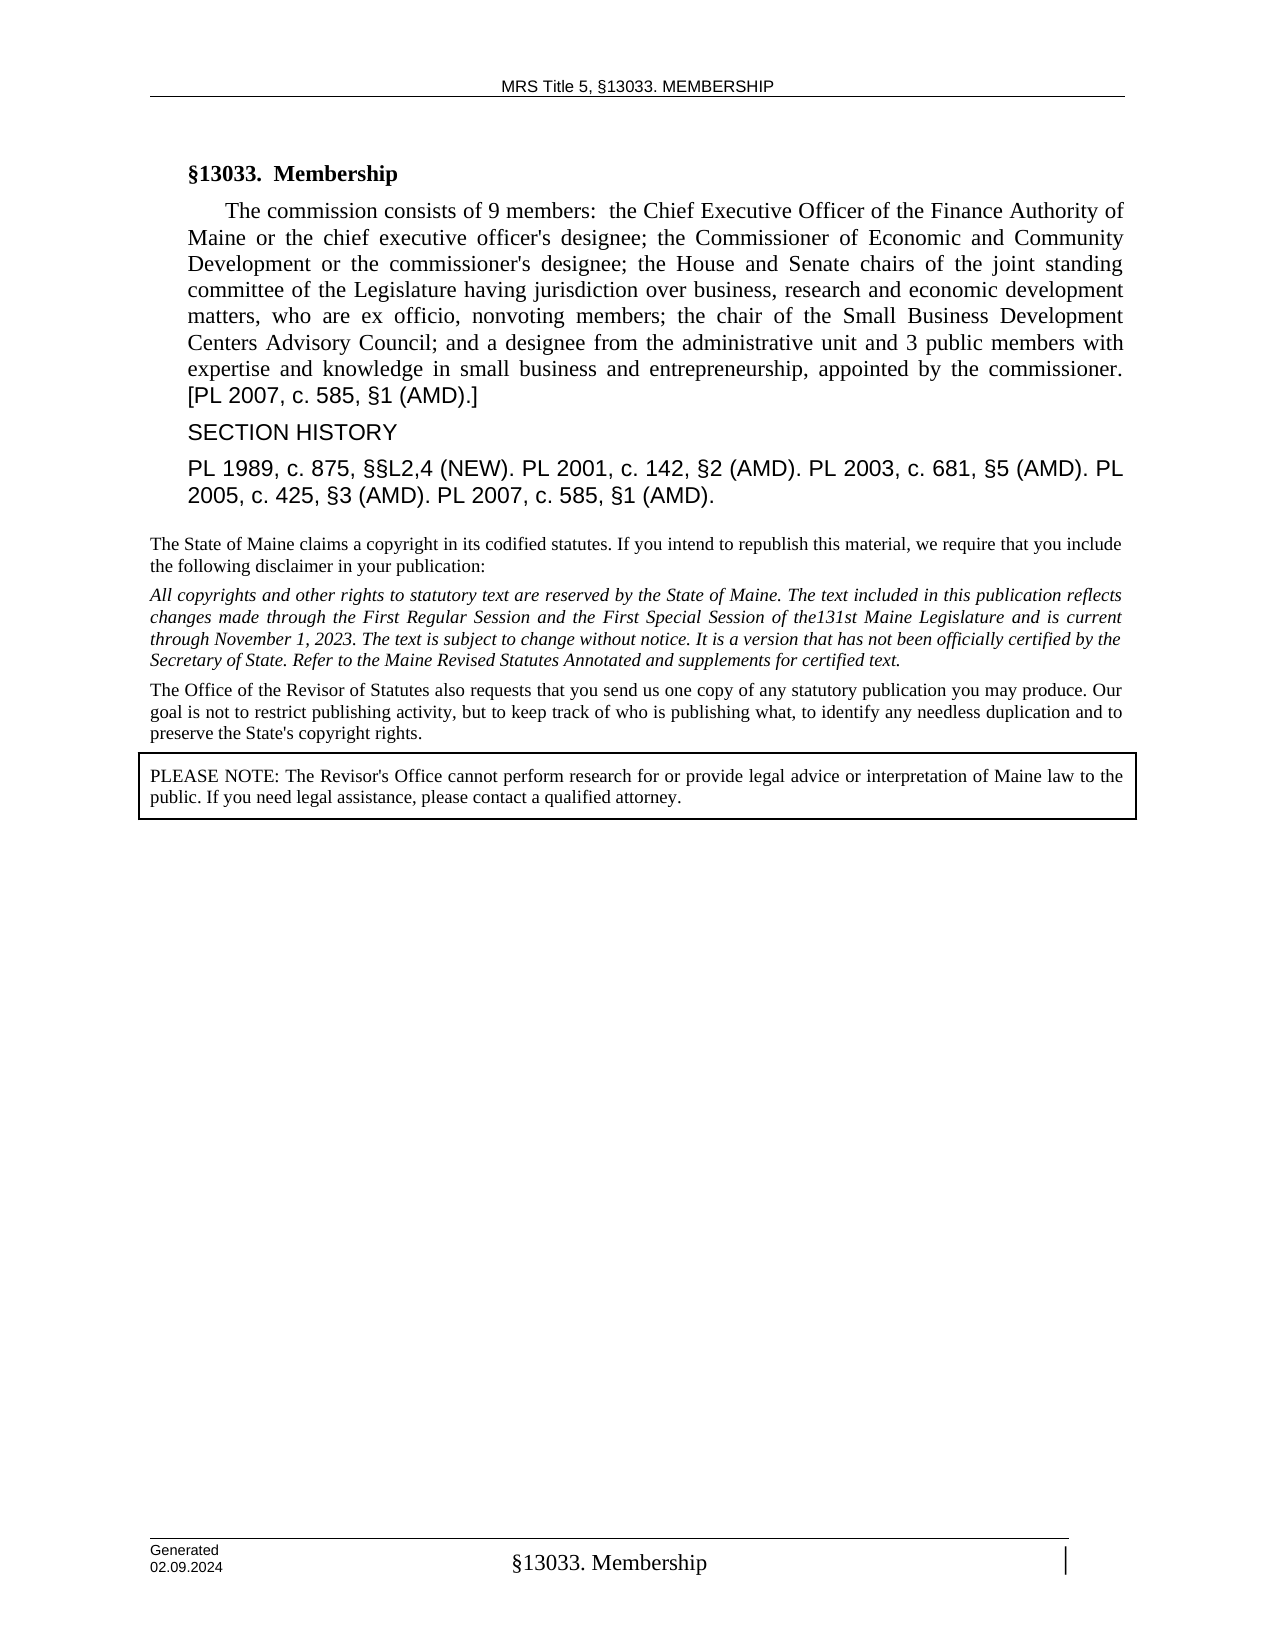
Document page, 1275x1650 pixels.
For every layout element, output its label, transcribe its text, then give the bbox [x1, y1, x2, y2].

text PLEASE NOTE: The Revisor's Office cannot perform research for or provide legal advice or interpretation of Maine law to the public. If you need legal assistance, please contact a qualified attorney. [140, 754, 1135, 818]
text §13033. Membership [187, 160, 1125, 187]
text SECTION HISTORY [187, 418, 1125, 445]
text The State of Maine claims a copyright in its codified statutes. If you intend to republish this material, we require that you include the following disclaimer in your publication: [150, 533, 1125, 576]
text The Office of the Revisor of Statutes also requests that you send us one copy of any statutory publication you may produce. Our goal is not to restrict publishing activity, but to keep track of who is publishing what, to identify any needless duplication and to preserve the State's copyright rights. [150, 679, 1125, 744]
text The commission consists of 9 members: the Chief Executive Officer of the Finance Authority of Maine or the chief executive officer's designee; the Commissioner of Economic and Community Development or the commissioner's designee; the House and Senate chairs of the joint standing committee of the Legislature having jurisdiction over business, research and economic development matters, who are ex officio, nonvoting members; the chair of the Small Business Development Centers Advisory Council; and a designee from the administrative unit and 3 public members with expertise and knowledge in small business and entrepreneurship, appointed by the commissioner. [PL 2007, c. 585, §1 (AMD).] [187, 197, 1125, 408]
text PL 1989, c. 875, §§L2,4 (NEW). PL 2001, c. 142, §2 (AMD). PL 2003, c. 681, §5 (AMD). PL 2005, c. 425, §3 (AMD). PL 2007, c. 585, §1 (AMD). [187, 455, 1125, 508]
text All copyrights and other rights to statutory text are reserved by the State of Maine. The text included in this publication reflects changes made through the First Regular Session and the First Special Session of the131st Maine Legislature and is current through November 1, 2023 . The text is subject to change without notice. It is a version that has not been officially certified by the Secretary of State. Refer to the Maine Revised Statutes Annotated and supplements for certified text. [150, 584, 1125, 671]
